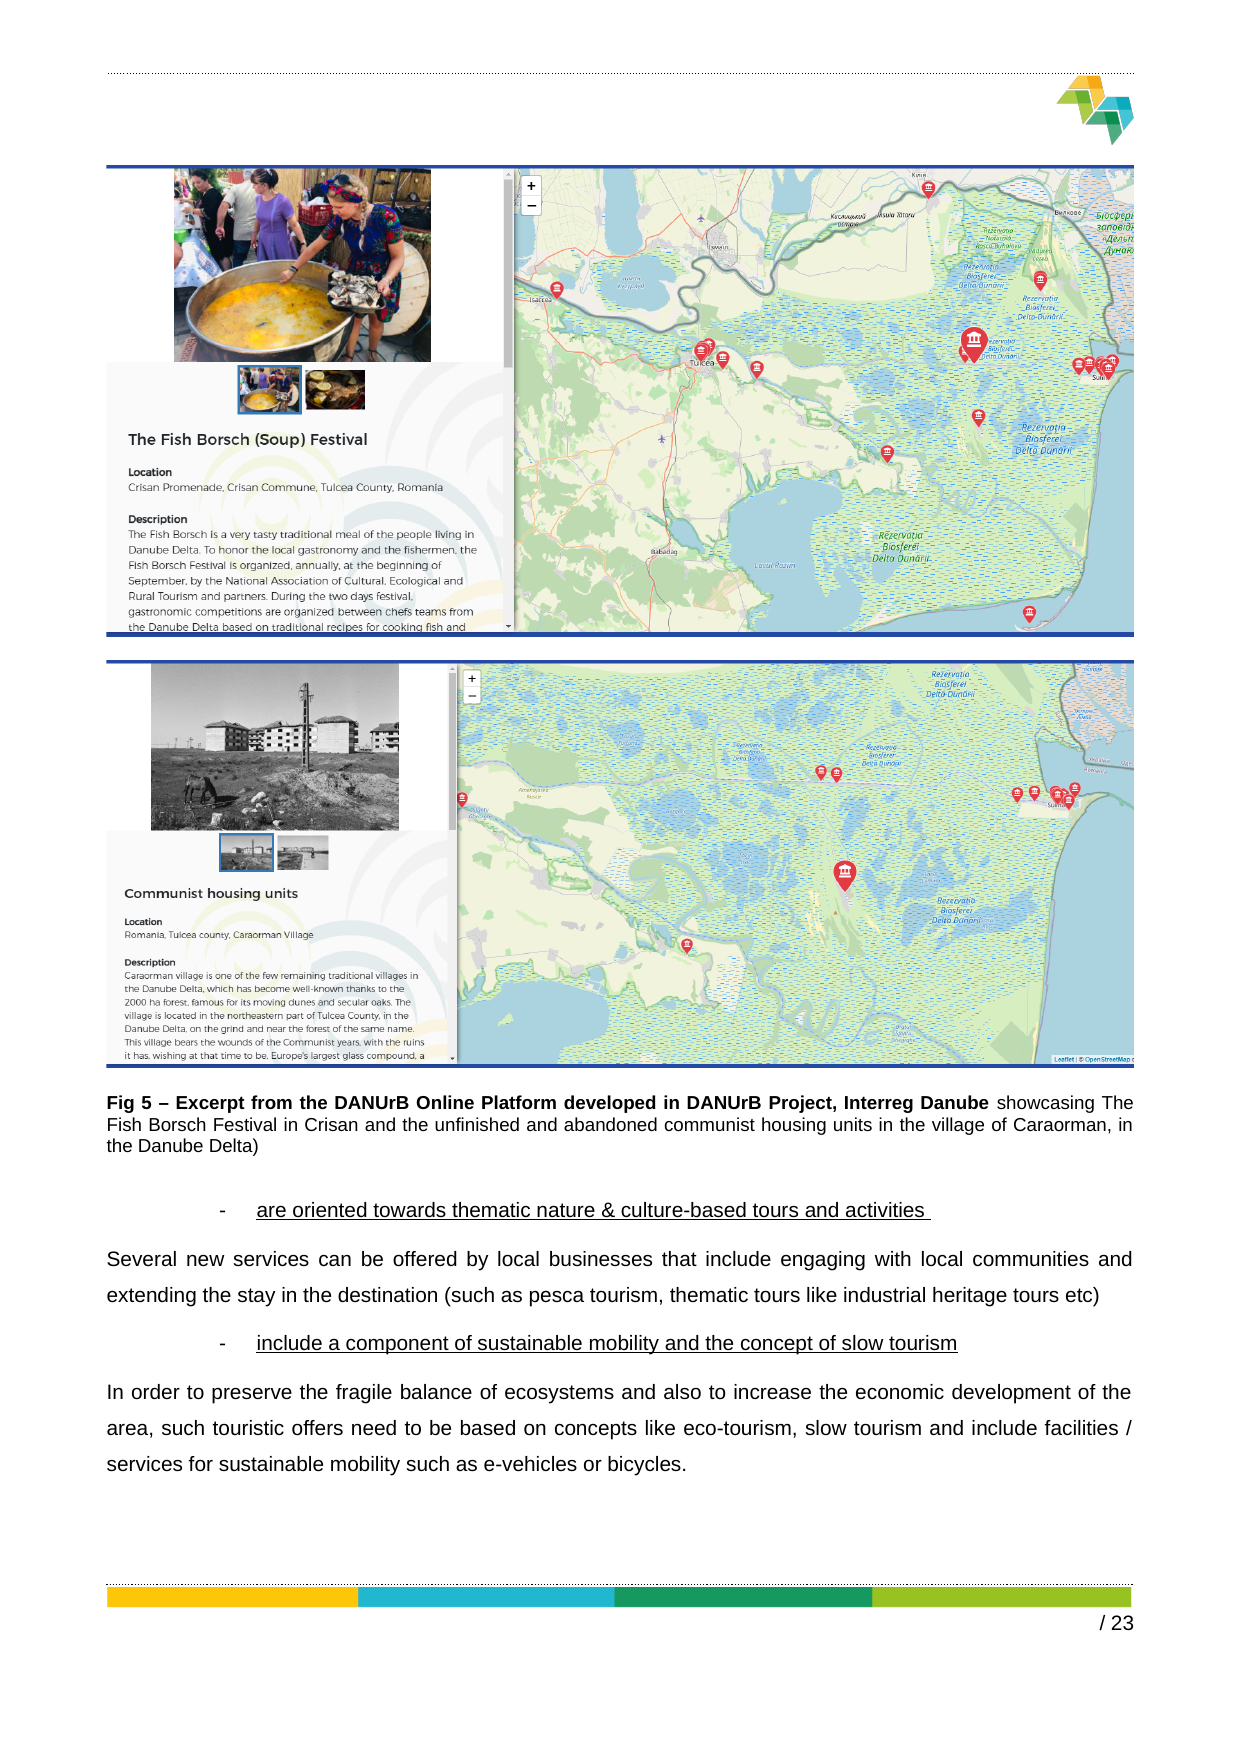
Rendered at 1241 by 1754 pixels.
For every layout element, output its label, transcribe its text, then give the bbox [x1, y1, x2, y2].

text Fig 5 – Excerpt from the DANUrB Online Platform developed in DANUrB Project, Interreg Danube showcasing The Fish Borsch Festival in Crisan and the unfinished and abandoned communist housing units in the village of Caraorman, in the Danube Delta) [106, 1092, 1134, 1156]
picture [106, 1587, 1134, 1610]
picture [106, 165, 1134, 637]
text In order to preserve the fragile balance of ecosystems and also to increase the economic development of the area, such touristic offers need to be based on concepts like eco-tourism, slow tourism and include facilities / services for sustainable mobility such as e-vehicles or bicycles. [106, 1379, 1134, 1475]
list include a component of sustainable mobility and the concept of slow tourism [219, 1331, 1134, 1355]
text Several new services can be offered by local businesses that include engaging with local communities and extending the stay in the destination (such as pesca tourism, thematic tours like industrial heritage tours etc) [106, 1247, 1134, 1307]
picture [1054, 73, 1134, 147]
picture [106, 660, 1134, 1068]
list are oriented towards thematic nature & culture-based tours and activities [219, 1198, 1134, 1222]
